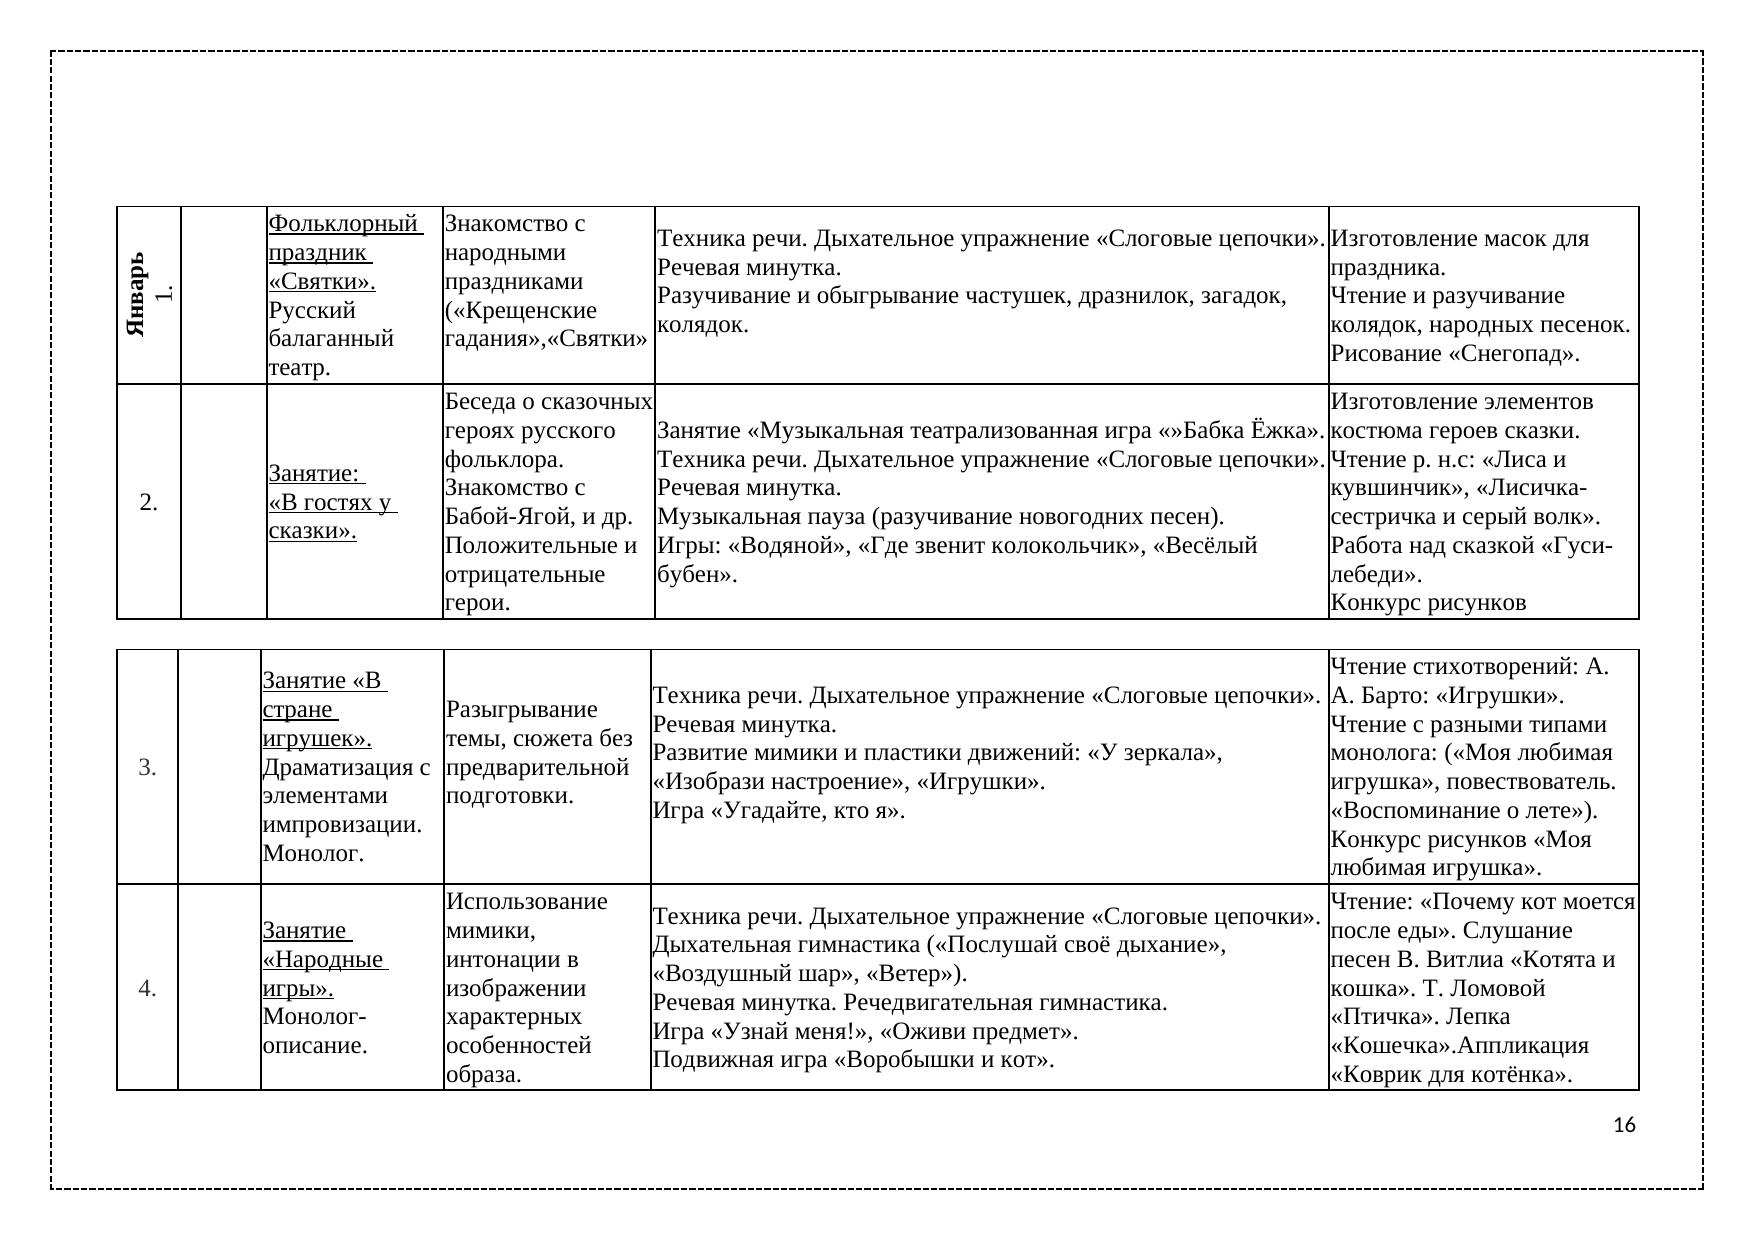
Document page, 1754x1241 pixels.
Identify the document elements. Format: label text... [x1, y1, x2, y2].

table_header Фольклорный праздник «Святки». Русский балаганный театр. [268, 207, 442, 383]
table_header Техника речи. Дыхательное упражнение «Слоговые цепочки». Речевая минутка. Развитие мимики и пластики движений: «У зеркала», «Изобрази настроение», «Игрушки». Игра «Угадайте, кто я». [652, 650, 1328, 883]
table_cell Чтение: «Почему кот моется после еды». Слушание песен В. Витлиа «Котята и кошка». Т. Ломовой «Птичка». Лепка «Кошечка».Аппликация «Коврик для котёнка». [1330, 885, 1638, 1089]
table_header Занятие «В стране игрушек». Драматизация с элементами импровизации. Монолог. [262, 650, 443, 883]
table_header Изготовление масок для праздника. Чтение и разучивание колядок, народных песенок. Рисование «Снегопад». [1330, 207, 1638, 383]
table_header Разыгрывание темы, сюжета без предварительной подготовки. [445, 650, 650, 883]
table_cell Занятие «Народные игры». Монолог-описание. [262, 885, 443, 1089]
table_header Знакомство с народными праздниками («Крещенские гадания»,«Святки» [444, 207, 654, 383]
table_cell Изготовление элементов костюма героев сказки. Чтение р. н.с: «Лиса и кувшинчик», «Лисичка-сестричка и серый волк». Работа над сказкой «Гуси-лебеди». Конкурс рисунков [1330, 385, 1638, 618]
table_header Чтение стихотворений: А. А. Барто: «Игрушки». Чтение с разными типами монолога: («Моя любимая игрушка», повествователь. «Воспоминание о лете»). Конкурс рисунков «Моя любимая игрушка». [1330, 650, 1638, 883]
table_header [182, 207, 266, 383]
table_cell [179, 885, 260, 1089]
table_cell Беседа о сказочных героях русского фольклора. Знакомство с Бабой-Ягой, и др. Положительные и отрицательные герои. [444, 385, 654, 618]
table_header [179, 650, 260, 883]
table_cell Занятие: «В гостях у сказки». [268, 385, 442, 618]
table_header Январь 1. [118, 207, 180, 383]
table_cell Занятие «Музыкальная театрализованная игра «»Бабка Ёжка». Техника речи. Дыхательное упражнение «Слоговые цепочки». Речевая минутка. Музыкальная пауза (разучивание новогодних песен). Игры: «Водяной», «Где звенит колокольчик», «Весёлый бубен». [656, 385, 1328, 618]
table_cell Техника речи. Дыхательное упражнение «Слоговые цепочки». Дыхательная гимнастика («Послушай своё дыхание», «Воздушный шар», «Ветер»). Речевая минутка. Речедвигательная гимнастика. Игра «Узнай меня!», «Оживи предмет». Подвижная игра «Воробышки и кот». [652, 885, 1328, 1089]
table_cell Использование мимики, интонации в изображении характерных особенностей образа. [445, 885, 650, 1089]
table_header Техника речи. Дыхательное упражнение «Слоговые цепочки». Речевая минутка. Разучивание и обыгрывание частушек, дразнилок, загадок, колядок. [656, 207, 1328, 383]
table_cell 4. [118, 885, 177, 1089]
table_cell [182, 385, 266, 618]
table_header 3. [118, 650, 177, 883]
table_cell 2. [118, 385, 180, 618]
